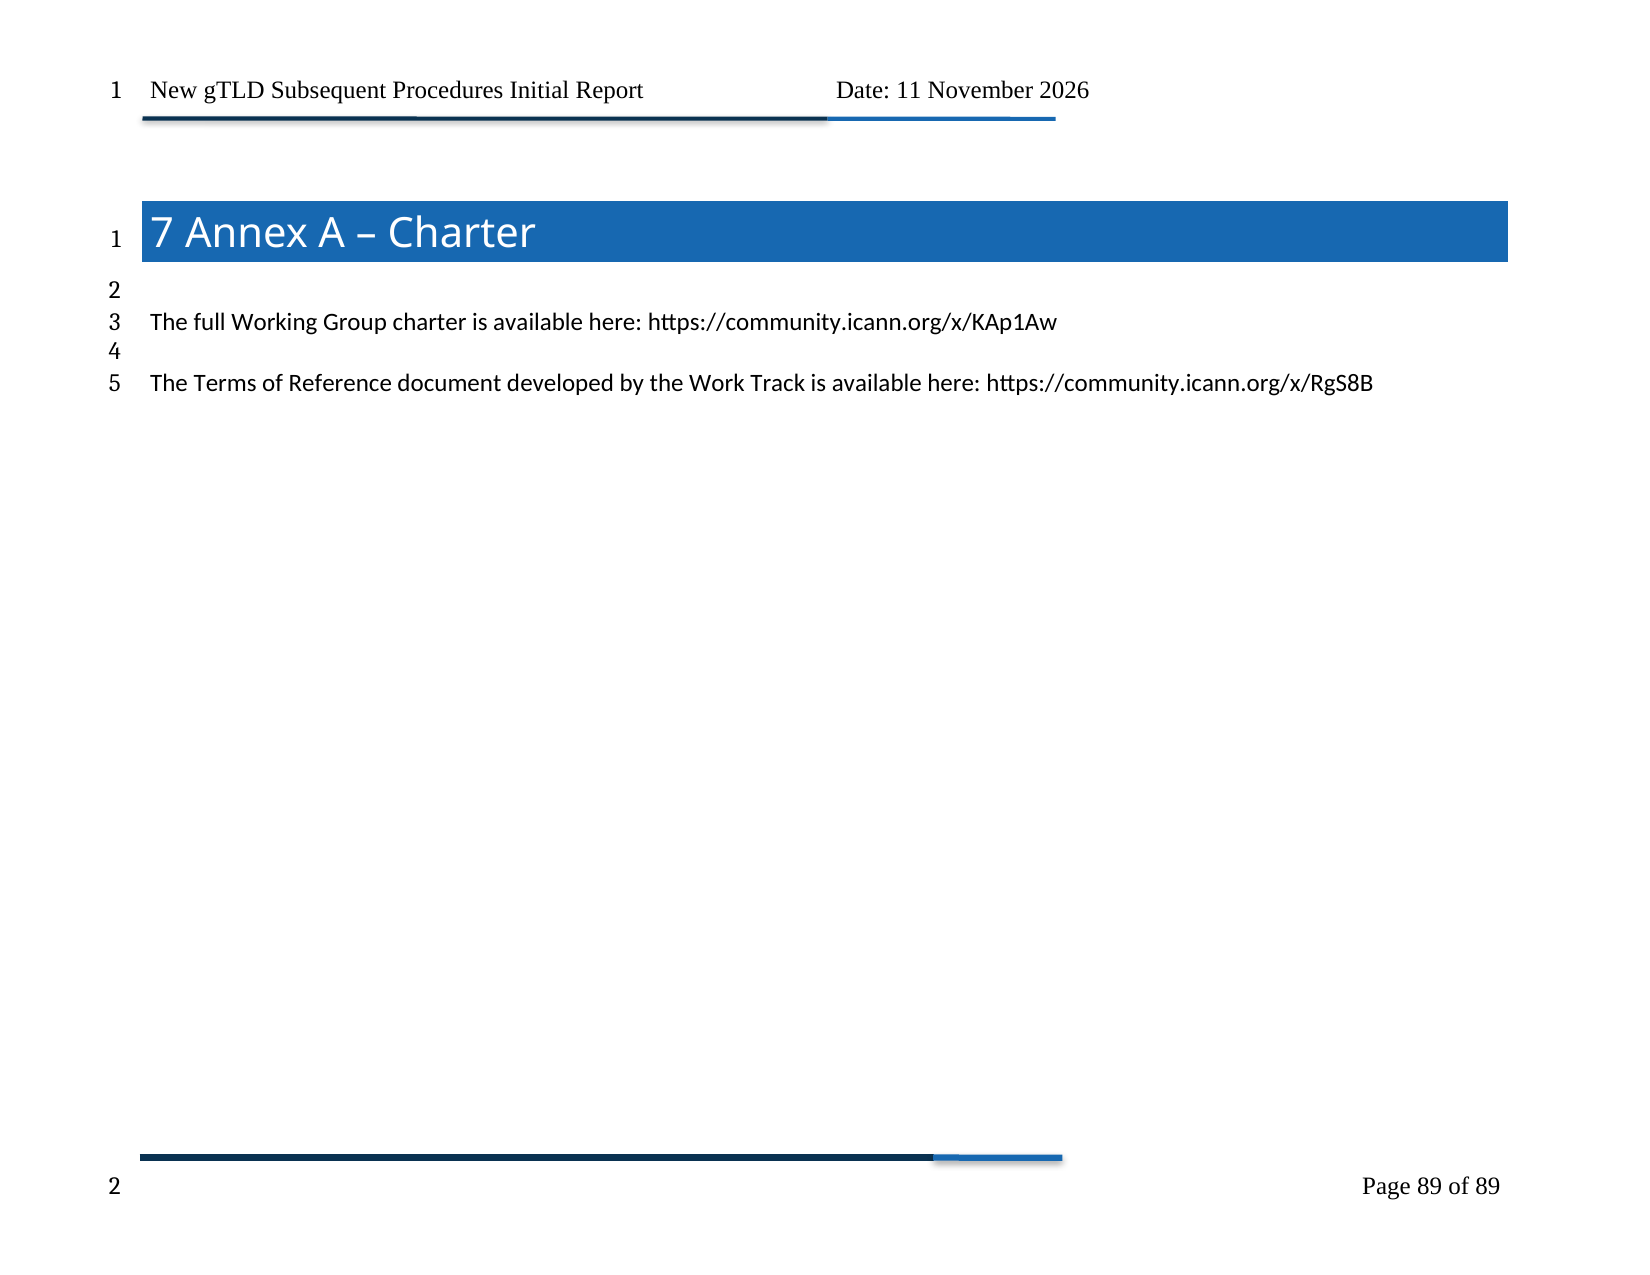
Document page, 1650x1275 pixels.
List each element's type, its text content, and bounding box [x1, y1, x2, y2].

text The Terms of Reference document developed by the Work Track is available here: https://community.icann.org/x/RgS8B [150, 367, 1500, 398]
text The full Working Group charter is available here: https://community.icann.org/x/KAp1Aw [150, 306, 1500, 337]
subtitle Annex A – Charter [142, 201, 1508, 262]
